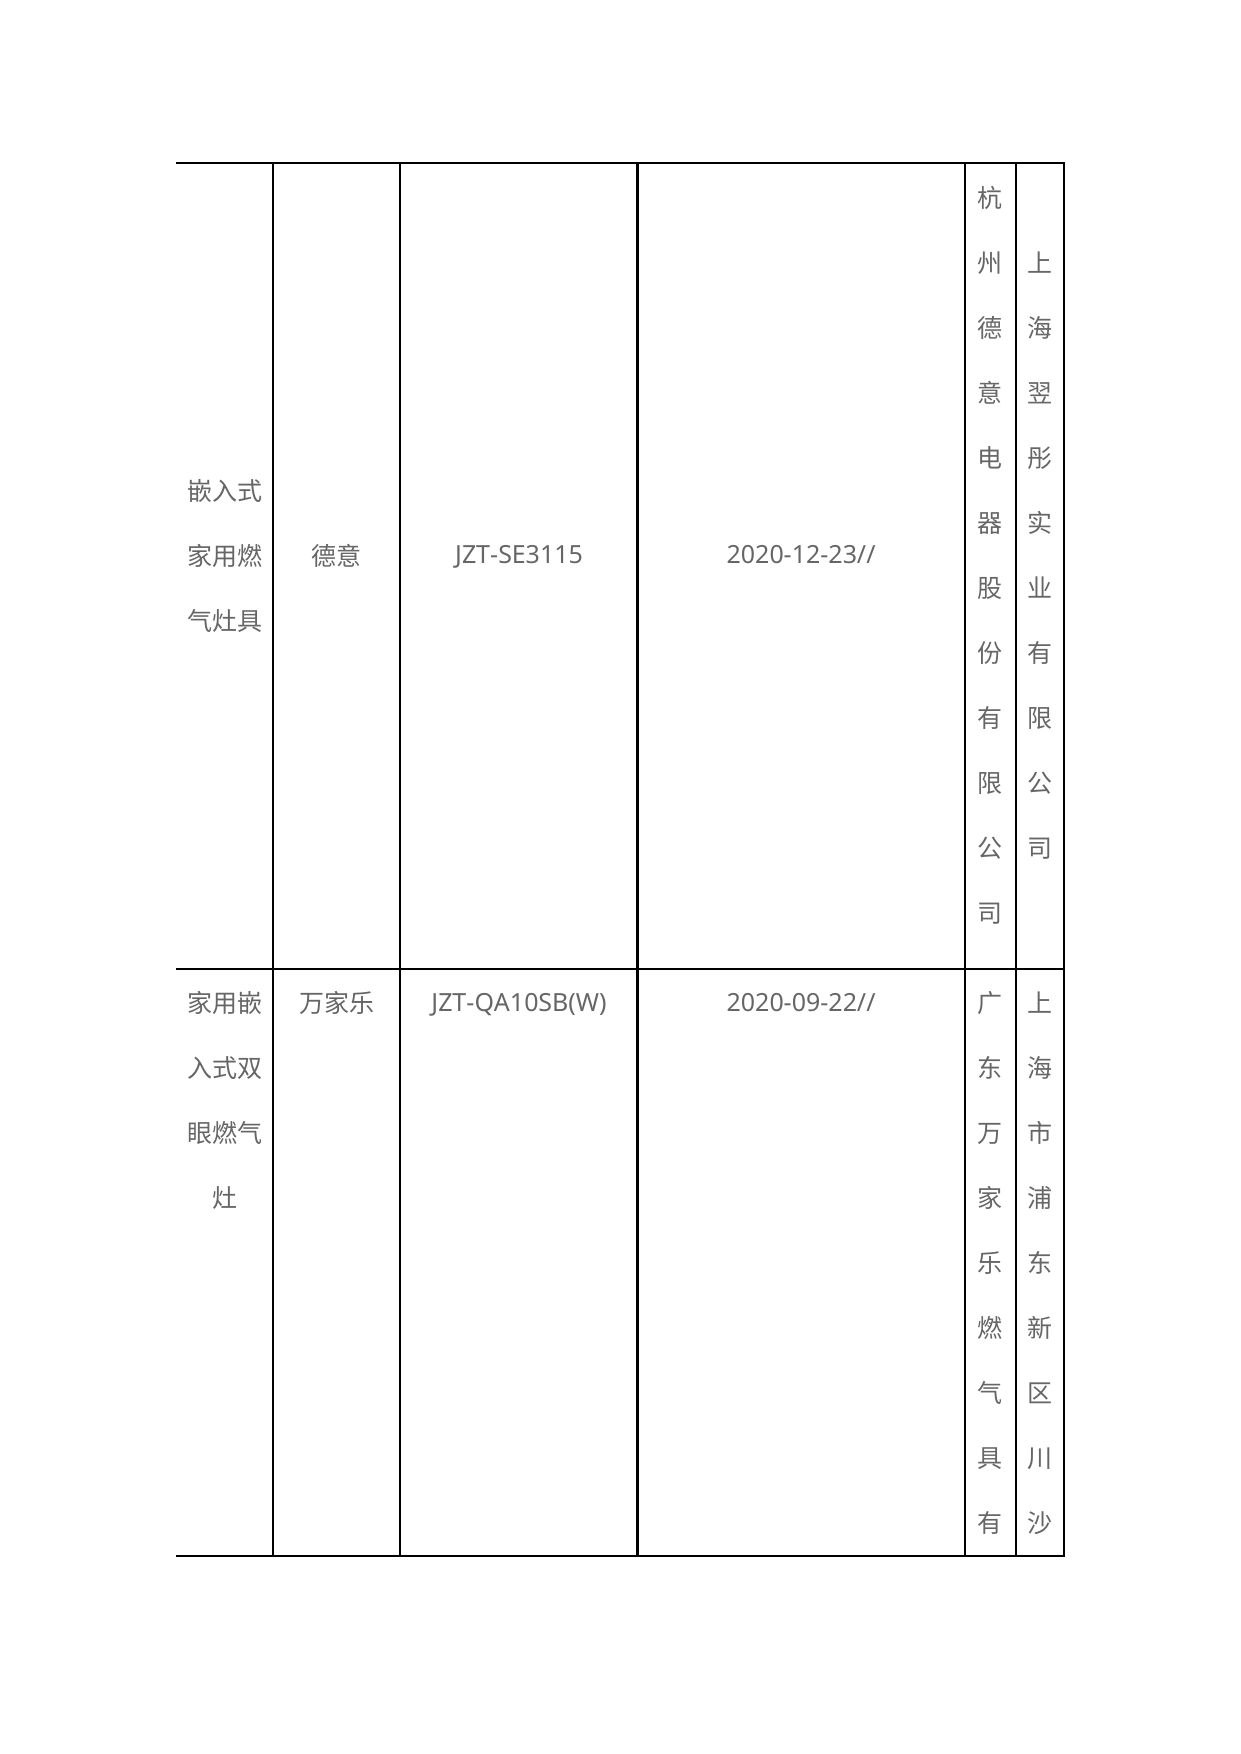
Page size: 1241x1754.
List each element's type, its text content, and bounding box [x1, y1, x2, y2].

table_cell 上海翌彤实业有限公司 [1017, 164, 1063, 967]
table_cell 德意 [274, 164, 399, 967]
table_cell JZT-QA10SB(W) [401, 970, 636, 1554]
table_cell 万家乐 [274, 970, 399, 1554]
table_cell JZT-SE3115 [401, 164, 636, 967]
table_cell 上海市浦东新区川沙新镇新立卫浴经营部 [1017, 970, 1063, 1554]
table_cell 杭州德意电器股份有限公司 [966, 164, 1015, 967]
table_cell 2020-09-22// [639, 970, 964, 1554]
table_cell 2020-12-23// [639, 164, 964, 967]
table_cell 家用嵌入式双眼燃气灶 [176, 970, 272, 1554]
table_cell 广东万家乐燃气具有限公司 [966, 970, 1015, 1554]
table_cell 嵌入式家用燃气灶具 [176, 164, 272, 967]
